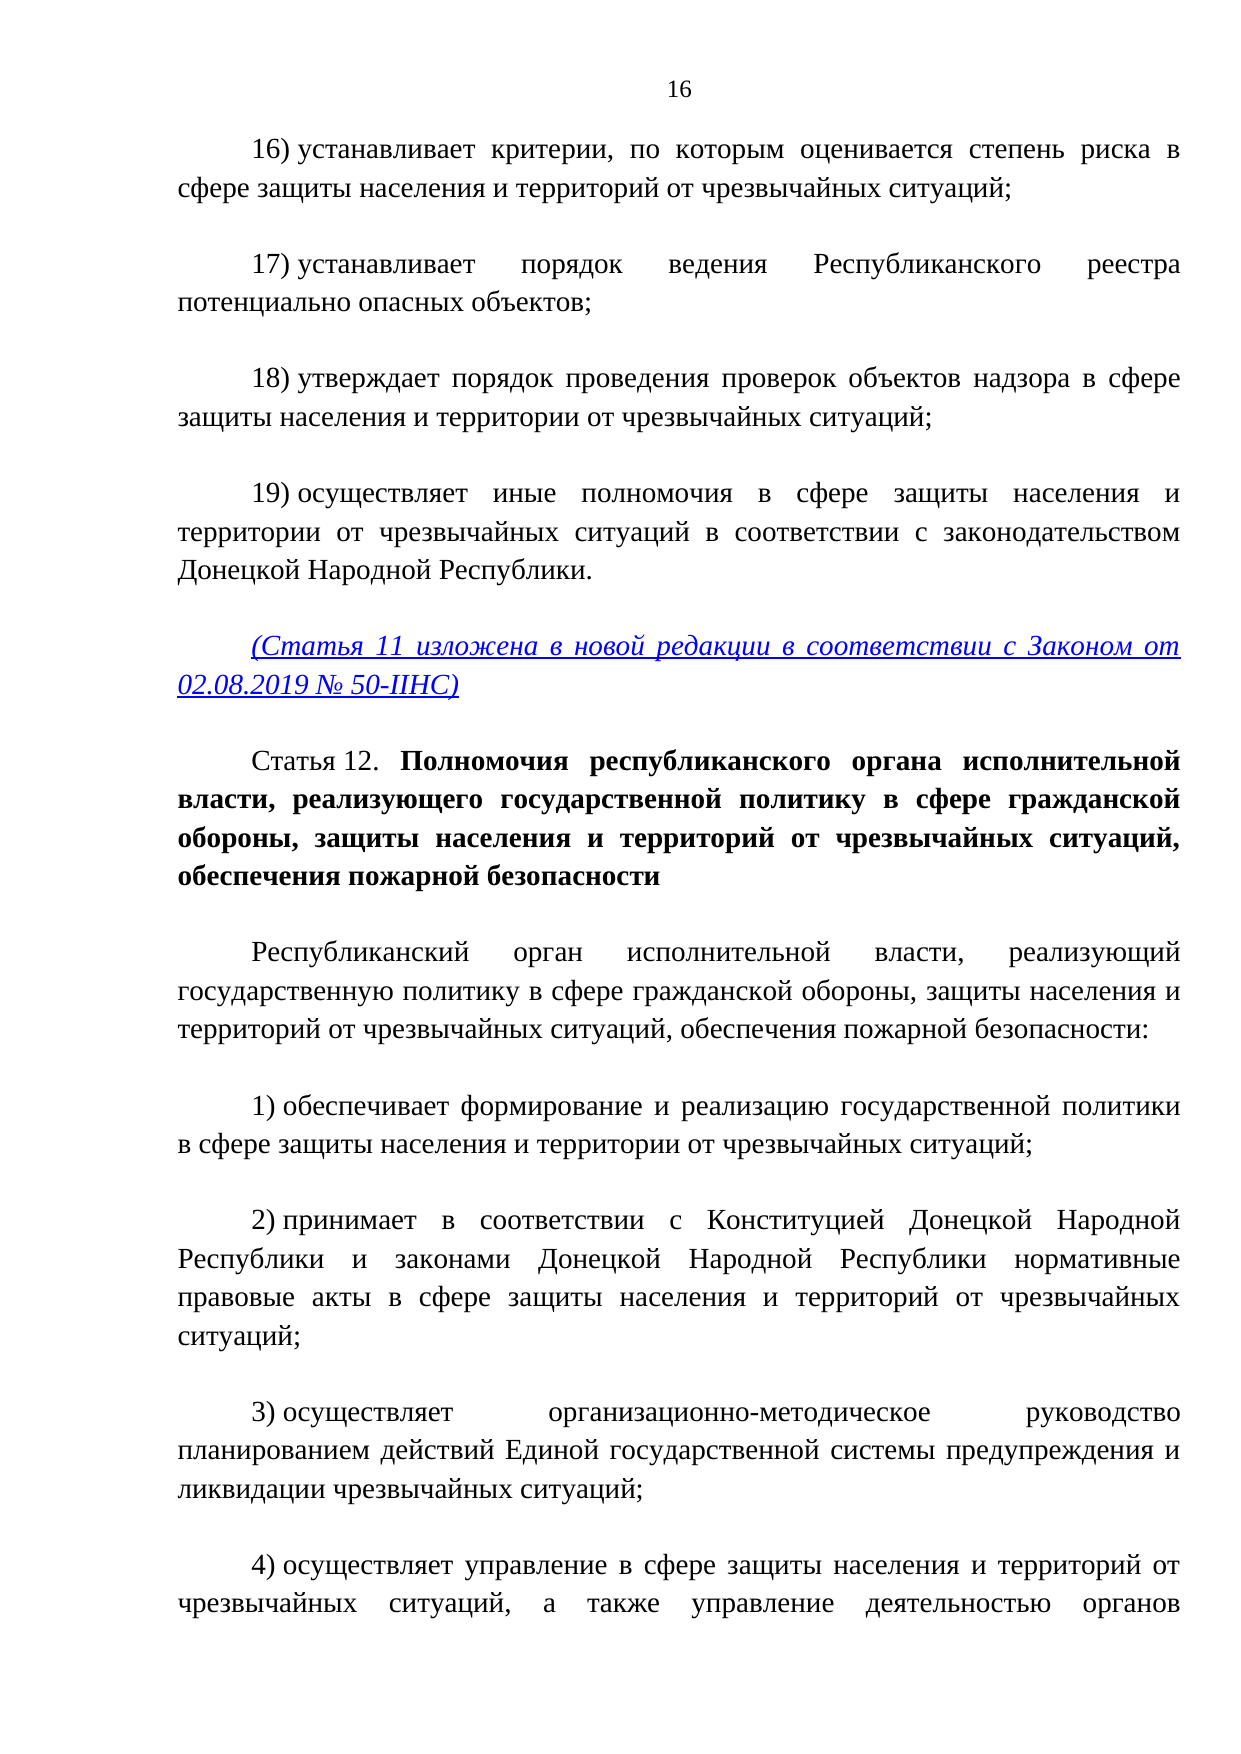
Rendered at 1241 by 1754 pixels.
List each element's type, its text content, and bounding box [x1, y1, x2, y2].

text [177, 1547, 1181, 1619]
text (Статья 11 изложена в новой редакции в соответствии с Законом от 02.08.2019 № 50-IIНС) [177, 628, 1181, 700]
text 2) принимает в соответствии с Конституцией Донецкой Народной Республики и законами Донецкой Народной Республики нормативные правовые акты в сфере защиты населения и территорий от чрезвычайных ситуаций; [177, 1202, 1181, 1351]
text 18) утверждает порядок проведения проверок объектов надзора в сфере защиты населения и территории от чрезвычайных ситуаций; [177, 361, 1181, 433]
text 16) устанавливает критерии, по которым оценивается степень риска в сфере защиты населения и территорий от чрезвычайных ситуаций; [177, 131, 1181, 203]
text 1) обеспечивает формирование и реализацию государственной политики в сфере защиты населения и территории от чрезвычайных ситуаций; [177, 1088, 1181, 1160]
text 3) осуществляет организационно-методическое руководство планированием действий Единой государственной системы предупреждения и ликвидации чрезвычайных ситуаций; [177, 1394, 1181, 1504]
list Статья 12. Полномочия республиканского органа исполнительной власти, реализующего государственной политику в сфере гражданской обороны, защиты населения и территорий от чрезвычайных ситуаций, обеспечения пожарной безопасности [177, 743, 1181, 892]
text 17) устанавливает порядок ведения Республиканского реестра потенциально опасных объектов; [177, 246, 1181, 318]
text 19) осуществляет иные полномочия в сфере защиты населения и территории от чрезвычайных ситуаций в соответствии с законодательством Донецкой Народной Республики. [177, 475, 1181, 586]
text Республиканский орган исполнительной власти, реализующий государственную политику в сфере гражданской обороны, защиты населения и территорий от чрезвычайных ситуаций, обеспечения пожарной безопасности: [177, 934, 1181, 1045]
